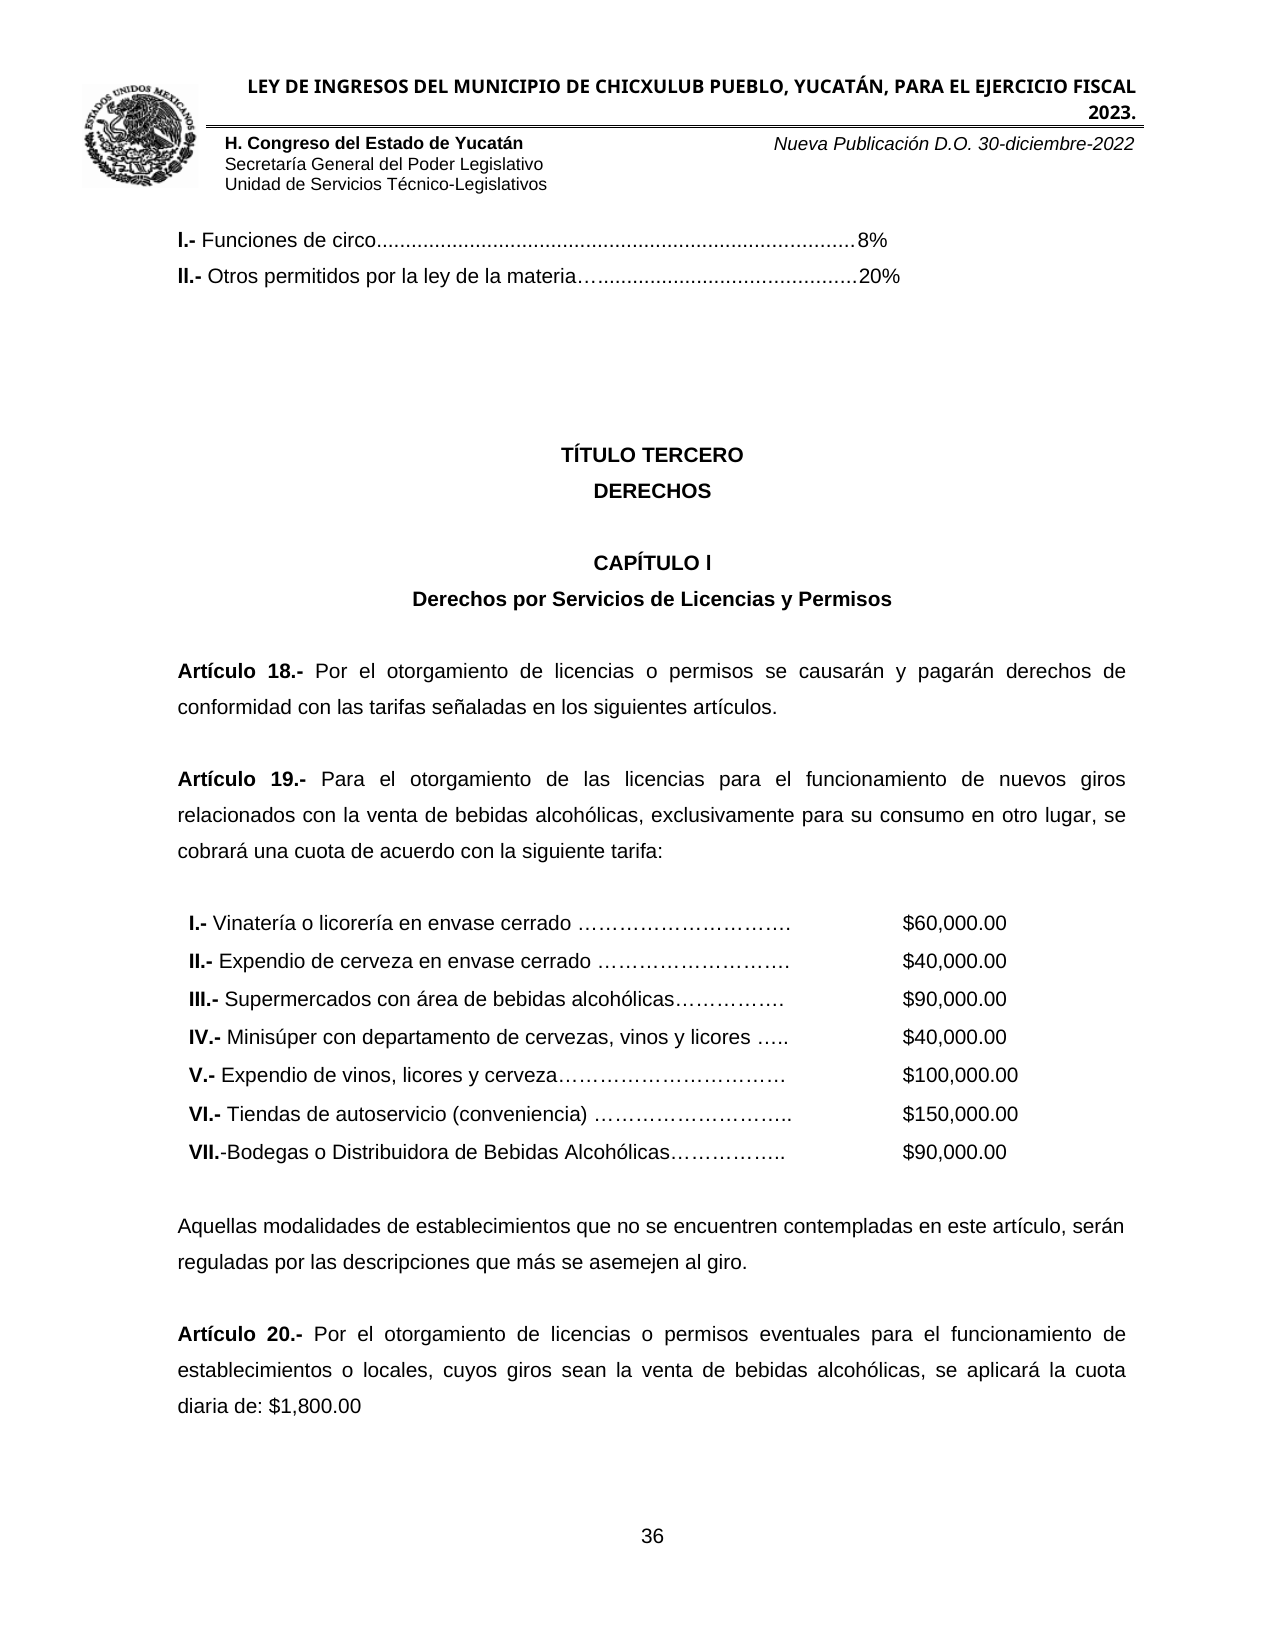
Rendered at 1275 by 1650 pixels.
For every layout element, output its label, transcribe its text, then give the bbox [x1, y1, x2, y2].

table_cell II.- Expendio de cerveza en envase cerrado ………………………. [177, 949, 891, 987]
table_cell $40,000.00 [891, 949, 1127, 987]
table_cell III.- Supermercados con área de bebidas alcohólicas……………. [177, 987, 891, 1025]
text Artículo 19.- Para el otorgamiento de las licencias para el funcionamiento de nuevos giros relacionados con la venta de bebidas alcohólicas, exclusivamente para su consumo en otro lugar, se cobrará una cuota de acuerdo con la siguiente tarifa: [177, 767, 1127, 862]
table_header $60,000.00 [891, 910, 1127, 949]
table_cell IV.- Minisúper con departamento de cervezas, vinos y licores ….. [177, 1025, 891, 1063]
text TÍTULO TERCERO [177, 443, 1127, 467]
text DERECHOS [177, 479, 1127, 503]
table_cell $90,000.00 [891, 1140, 1127, 1178]
table_cell V.- Expendio de vinos, licores y cerveza…………………………… [177, 1063, 891, 1102]
text ll.- Otros permitidos por la ley de la materia… 20% [177, 263, 1127, 287]
text l.- Funciones de circo 8% [177, 228, 1127, 252]
table_header I.- Vinatería o licorería en envase cerrado …………………………. [177, 910, 891, 949]
table_cell $90,000.00 [891, 987, 1127, 1025]
text Aquellas modalidades de establecimientos que no se encuentren contempladas en este artículo, serán reguladas por las descripciones que más se asemejen al giro. [177, 1214, 1127, 1274]
table_cell $150,000.00 [891, 1102, 1127, 1140]
text Artículo 18.- Por el otorgamiento de licencias o permisos se causarán y pagarán derechos de conformidad con las tarifas señaladas en los siguientes artículos. [177, 659, 1127, 719]
table_cell VII.-Bodegas o Distribuidora de Bebidas Alcohólicas…………….. [177, 1140, 891, 1178]
table_cell VI.- Tiendas de autoservicio (conveniencia) ……………………….. [177, 1102, 891, 1140]
text Derechos por Servicios de Licencias y Permisos [177, 587, 1127, 611]
text CAPÍTULO l [177, 551, 1127, 575]
text Artículo 20.- Por el otorgamiento de licencias o permisos eventuales para el funcionamiento de establecimientos o locales, cuyos giros sean la venta de bebidas alcohólicas, se aplicará la cuota diaria de: $1,800.00 [177, 1322, 1127, 1418]
table_cell $40,000.00 [891, 1025, 1127, 1063]
table_cell $100,000.00 [891, 1063, 1127, 1102]
